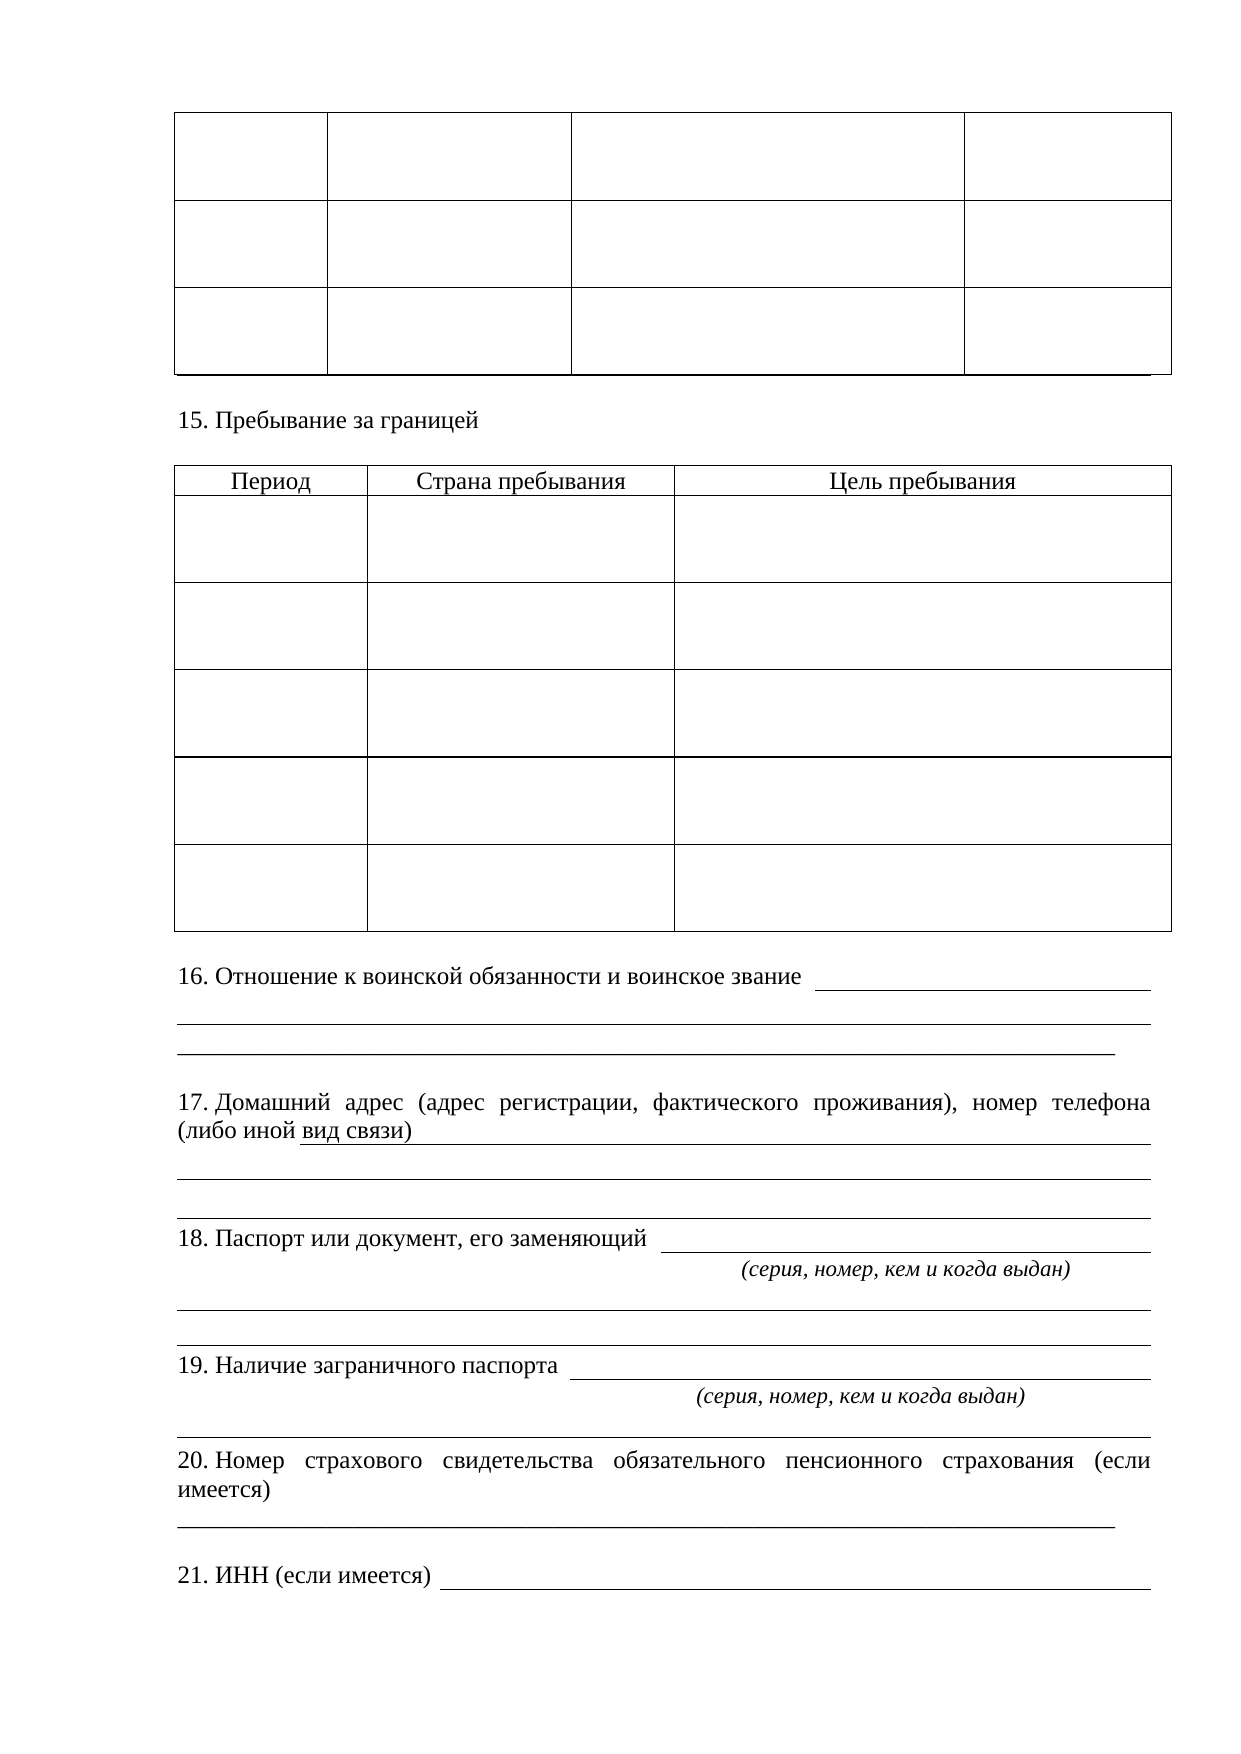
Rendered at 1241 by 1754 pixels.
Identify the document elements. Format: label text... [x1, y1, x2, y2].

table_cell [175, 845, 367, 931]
text 19. Наличие заграничного паспорта [177, 1350, 1151, 1379]
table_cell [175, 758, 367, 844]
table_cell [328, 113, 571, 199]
text 15. Пребывание за границей [177, 404, 1151, 434]
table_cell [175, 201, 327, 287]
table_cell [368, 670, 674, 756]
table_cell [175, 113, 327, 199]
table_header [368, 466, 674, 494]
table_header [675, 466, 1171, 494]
text (серия, номер, кем и когда выдан) [661, 1253, 1151, 1281]
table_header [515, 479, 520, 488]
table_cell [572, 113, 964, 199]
text (серия, номер, кем и когда выдан) [570, 1380, 1151, 1408]
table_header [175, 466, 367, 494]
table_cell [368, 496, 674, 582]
text ___________________________________________________________________________ [177, 1029, 1151, 1058]
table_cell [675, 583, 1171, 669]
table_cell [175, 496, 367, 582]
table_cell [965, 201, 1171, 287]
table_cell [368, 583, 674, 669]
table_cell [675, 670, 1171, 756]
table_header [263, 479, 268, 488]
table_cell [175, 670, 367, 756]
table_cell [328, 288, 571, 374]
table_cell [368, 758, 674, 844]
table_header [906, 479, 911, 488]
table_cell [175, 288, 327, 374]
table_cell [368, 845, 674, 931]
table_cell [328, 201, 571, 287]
text 16. Отношение к воинской обязанности и воинское звание [177, 961, 1151, 989]
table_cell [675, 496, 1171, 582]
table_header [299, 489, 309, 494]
text 18. Паспорт или документ, его заменяющий [177, 1223, 1151, 1252]
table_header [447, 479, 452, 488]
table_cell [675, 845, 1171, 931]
text 21. ИНН (если имеется) [177, 1560, 1151, 1589]
text 17. Домашний адрес (адрес регистрации, фактического проживания), номер телефона (либо иной вид связи) [177, 1087, 1151, 1144]
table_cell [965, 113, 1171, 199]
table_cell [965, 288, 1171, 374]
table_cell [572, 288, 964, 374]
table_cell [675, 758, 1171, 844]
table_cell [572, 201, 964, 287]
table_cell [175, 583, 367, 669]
text 20. Номер страхового свидетельства обязательного пенсионного страхования (если имеется) ___________________________________________________________________________ [177, 1445, 1151, 1531]
